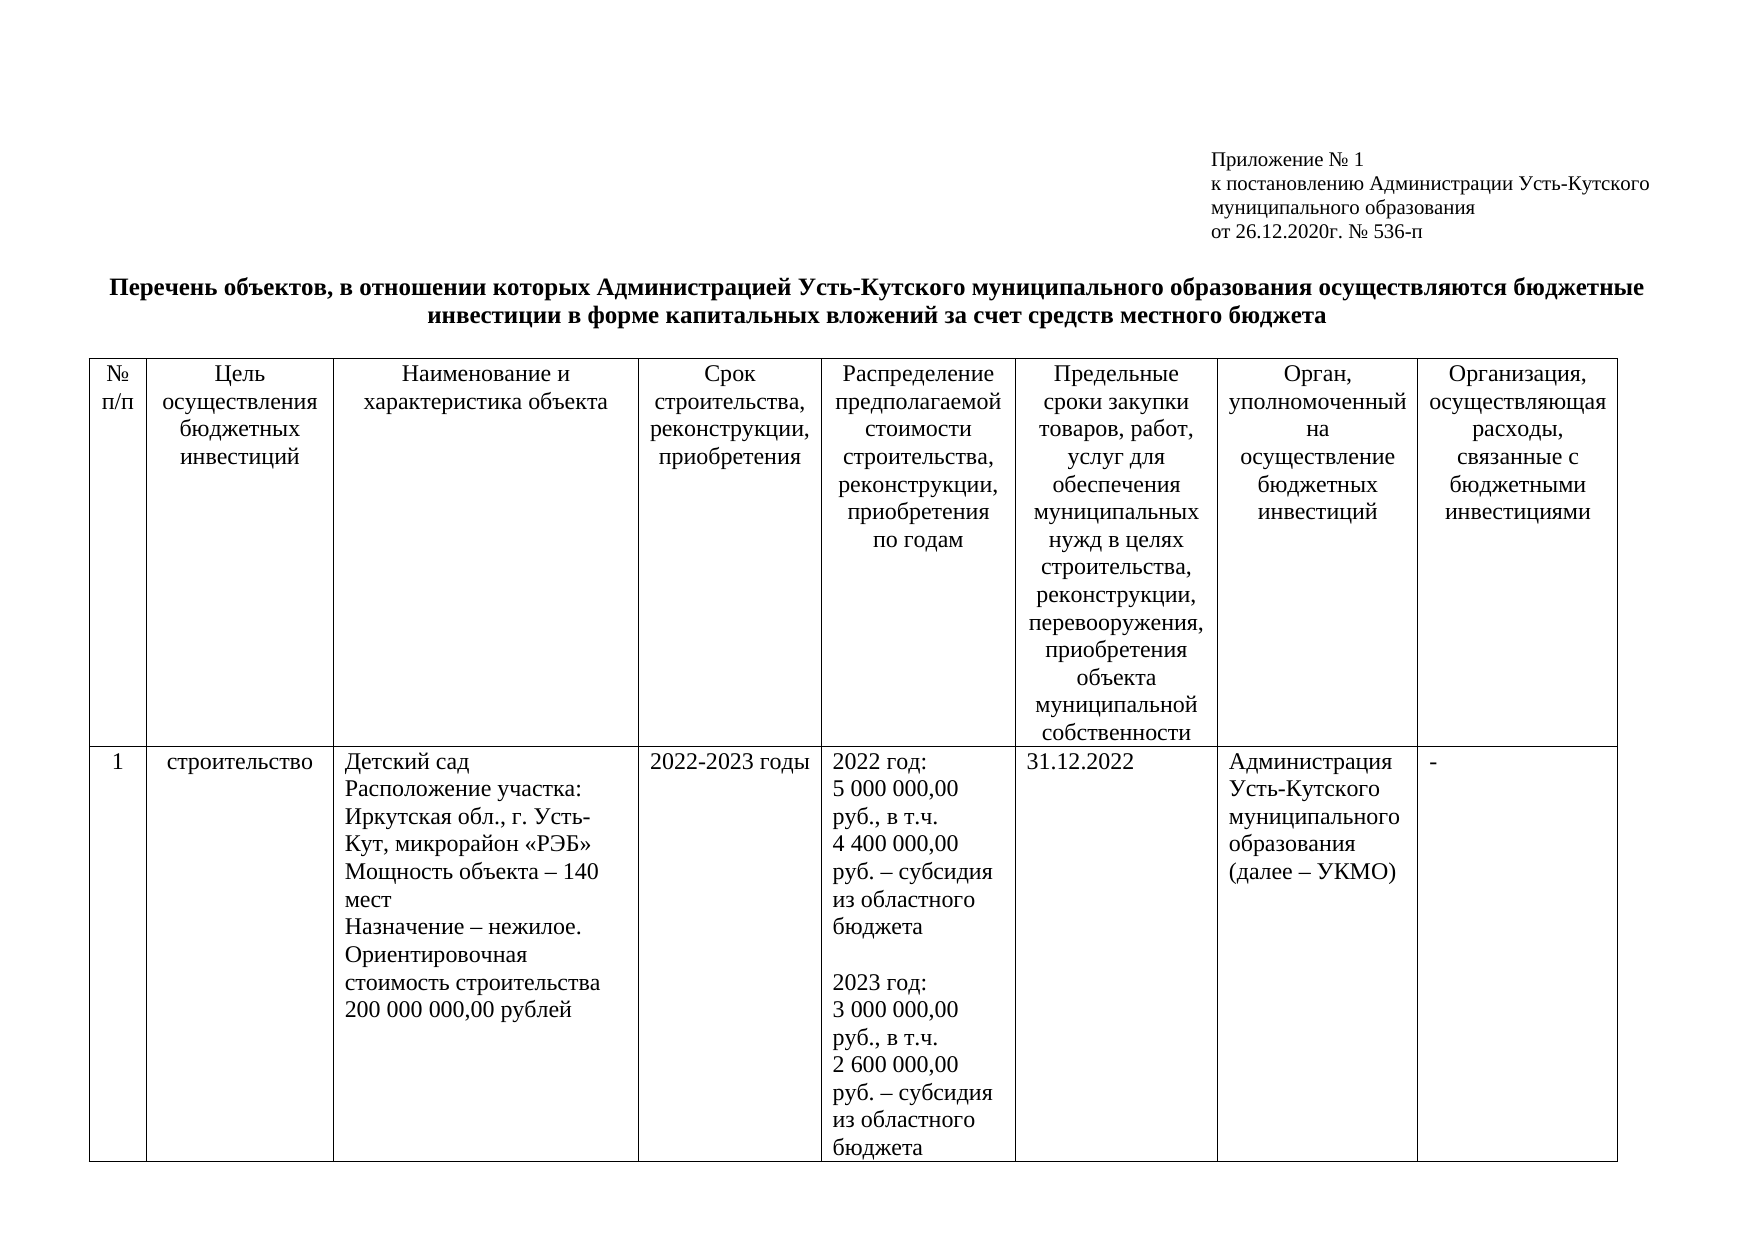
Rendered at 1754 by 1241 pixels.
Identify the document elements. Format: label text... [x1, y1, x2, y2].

table_header Наименование и характеристика объекта [334, 359, 638, 746]
text Приложение № 1 [1211, 147, 1665, 171]
table_header Срок строительства, реконструкции, приобретения [639, 359, 821, 746]
table_cell 31.12.2022 [1016, 747, 1217, 1161]
table_cell 2022-2023 годы [639, 747, 821, 1161]
table_cell - [1418, 747, 1617, 1161]
table_header Предельные сроки закупки товаров, работ, услуг для обеспечения муниципальных нужд в целях строительства, реконструкции, перевооружения, приобретения объекта муниципальной собственности [1016, 359, 1217, 746]
text к постановлению Администрации Усть-Кутского муниципального образования [1211, 171, 1665, 219]
table_header Распределение предполагаемой стоимости строительства, реконструкции, приобретения по годам [822, 359, 1015, 746]
table_header Орган, уполномоченный на осуществление бюджетных инвестиций [1218, 359, 1417, 746]
table_cell 1 [90, 747, 146, 1161]
table_header Цель осуществления бюджетных инвестиций [147, 359, 333, 746]
table_cell 2022 год: 5 000 000,00 руб., в т.ч. 4 400 000,00 руб. – субсидия из областного бюджета 2023 год: 3 000 000,00 руб., в т.ч. 2 600 000,00 руб. – субсидия из областного бюджета [822, 747, 1015, 1161]
table_cell строительство [147, 747, 333, 1161]
table_cell Администрация Усть-Кутского муниципального образования (далее – УКМО) [1218, 747, 1417, 1161]
text Перечень объектов, в отношении которых Администрацией Усть-Кутского муниципального образования осуществляются бюджетные инвестиции в форме капитальных вложений за счет средств местного бюджета [89, 272, 1665, 329]
table_cell Детский сад Расположение участка: Иркутская обл., г. Усть-Кут, микрорайон «РЭБ» Мощность объекта – 140 мест Назначение – нежилое. Ориентировочная стоимость строительства 200 000 000,00 рублей [334, 747, 638, 1161]
table_header № п/п [90, 359, 146, 746]
table_header Организация, осуществляющая расходы, связанные с бюджетными инвестициями [1418, 359, 1617, 746]
text от 26.12.2020г. № 536-п [1211, 219, 1665, 243]
